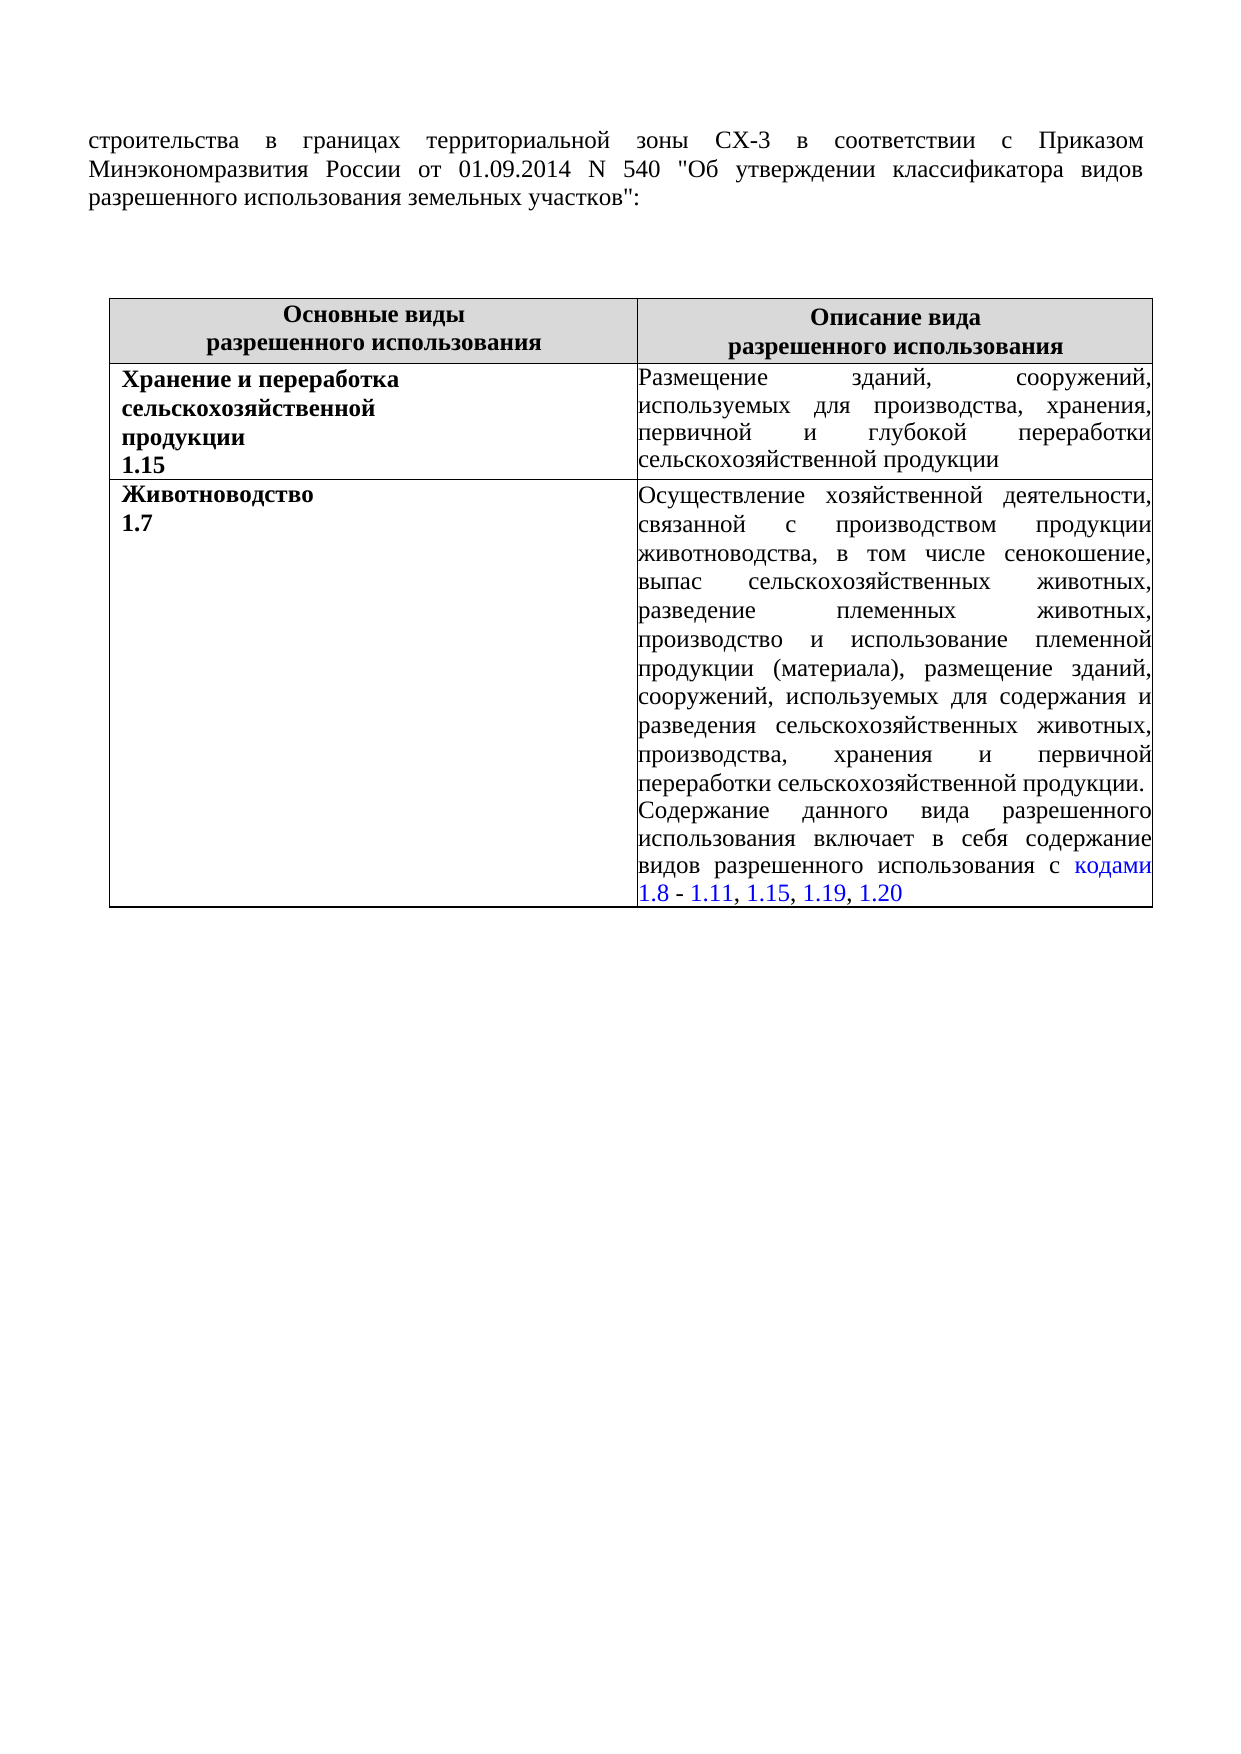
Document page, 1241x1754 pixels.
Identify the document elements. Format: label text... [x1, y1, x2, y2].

table_header Основные виды разрешенного использования [110, 299, 637, 363]
table_cell Животноводство 1.7 [110, 480, 637, 906]
table_cell Хранение и переработка сельскохозяйственной продукции 1.15 [110, 364, 637, 479]
table_cell Размещение зданий, сооружений, используемых для производства, хранения, первичной и глубокой переработки сельскохозяйственной продукции [638, 364, 1152, 479]
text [88, 125, 1144, 211]
table_header Описание вида разрешенного использования [638, 299, 1152, 363]
table_cell Осуществление хозяйственной деятельности, связанной с производством продукции животноводства, в том числе сенокошение, выпас сельскохозяйственных животных, разведение племенных животных, производство и использование племенной продукции (материала), размещение зданий, сооружений, используемых для содержания и разведения сельскохозяйственных животных, производства, хранения и первичной переработки сельскохозяйственной продукции. Содержание данного вида разрешенного использования включает в себя содержание видов разрешенного использования с кодами 1.8 - 1.11, 1.15, 1.19, 1.20 [638, 480, 1152, 906]
